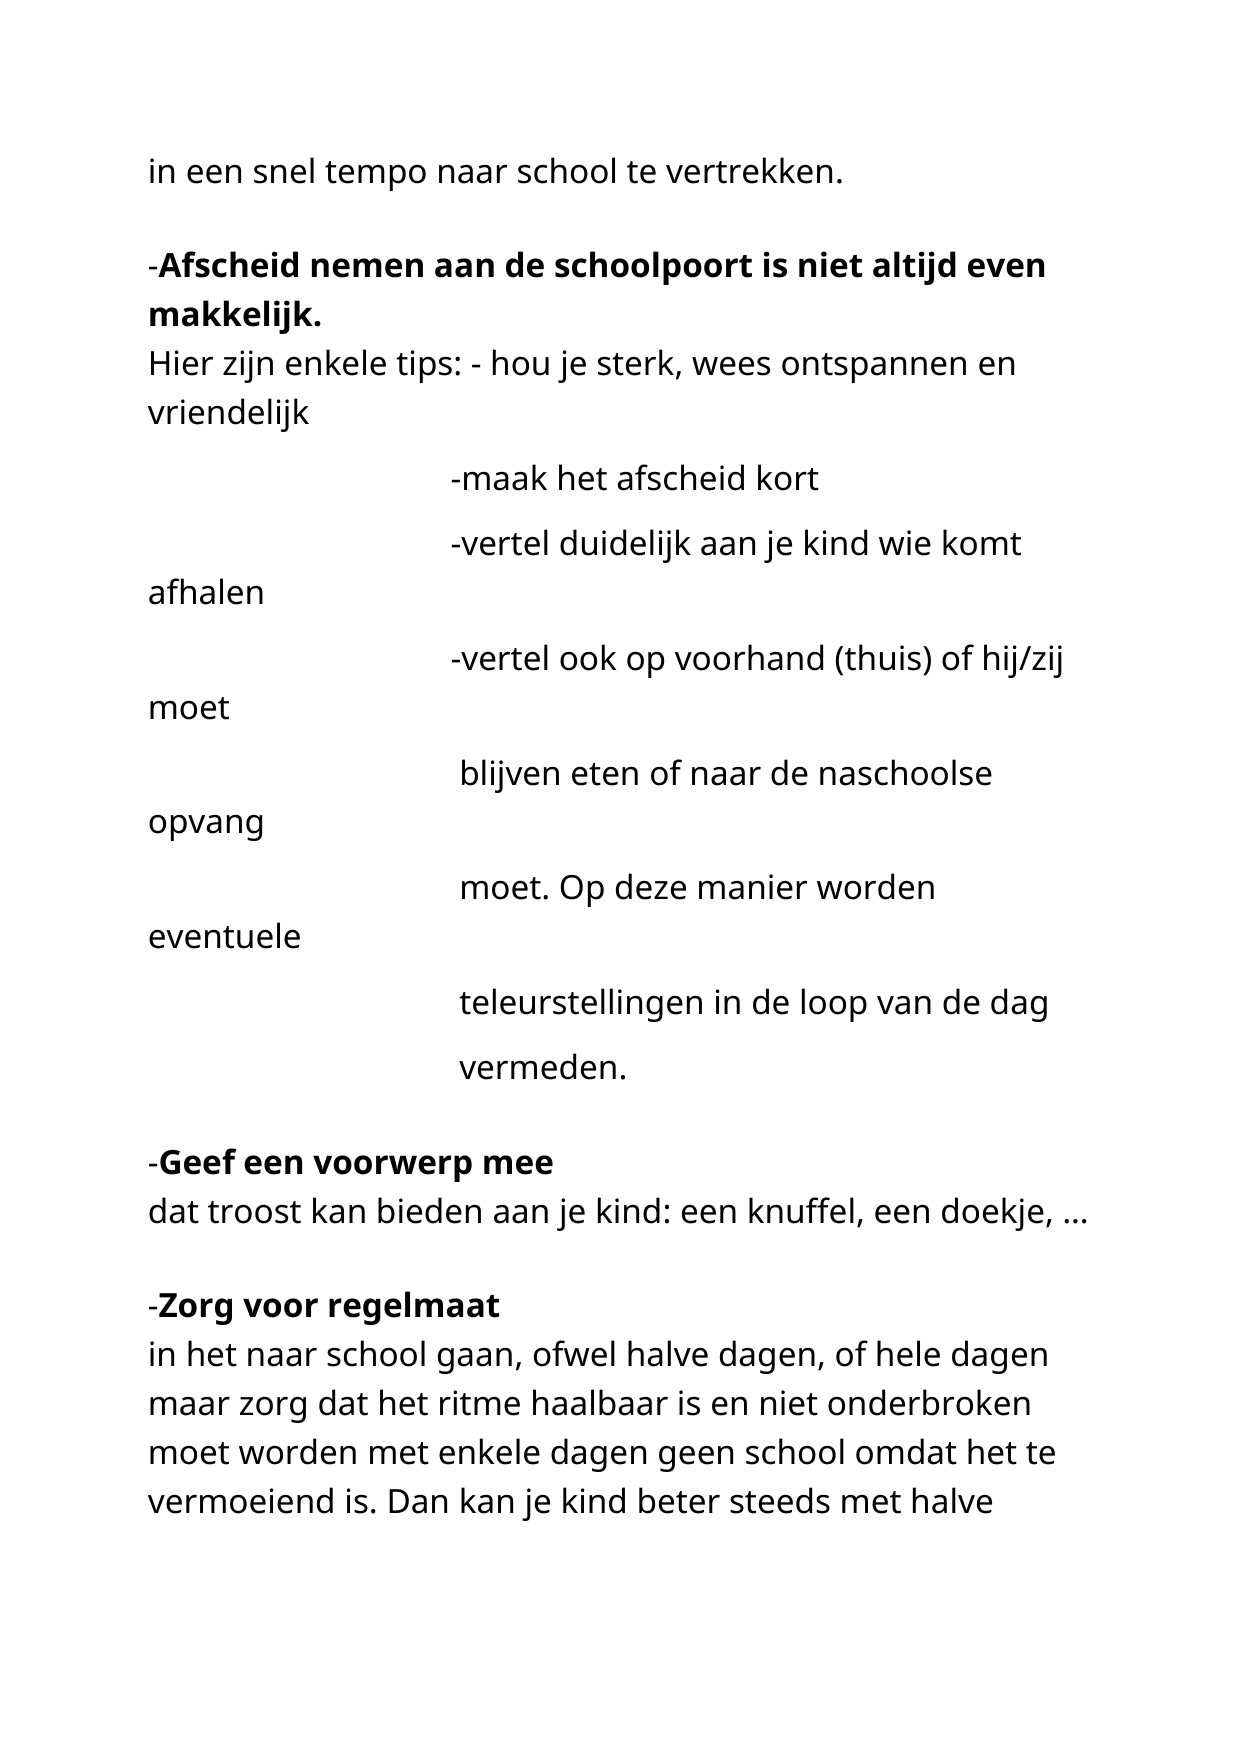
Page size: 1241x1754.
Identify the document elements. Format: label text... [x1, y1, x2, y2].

text -Afscheid nemen aan de schoolpoort is niet altijd even makkelijk. Hier zijn enkele tips: - hou je sterk, wees ontspannen en vriendelijk [148, 242, 1093, 434]
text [148, 1282, 1093, 1523]
text -maak het afscheid kort [148, 454, 1093, 500]
text -vertel ook op voorhand (thuis) of hij/zij moet [148, 635, 1093, 729]
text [148, 148, 1093, 223]
text -vertel duidelijk aan je kind wie komt afhalen [148, 520, 1093, 614]
text blijven eten of naar de naschoolse opvang [148, 749, 1093, 844]
text moet. Op deze manier worden eventuele [148, 864, 1093, 958]
text -Geef een voorwerp mee dat troost kan bieden aan je kind: een knuffel, een doekje, … [148, 1139, 1093, 1263]
text teleurstellingen in de loop van de dag [148, 978, 1093, 1024]
text vermeden. [148, 1044, 1093, 1120]
